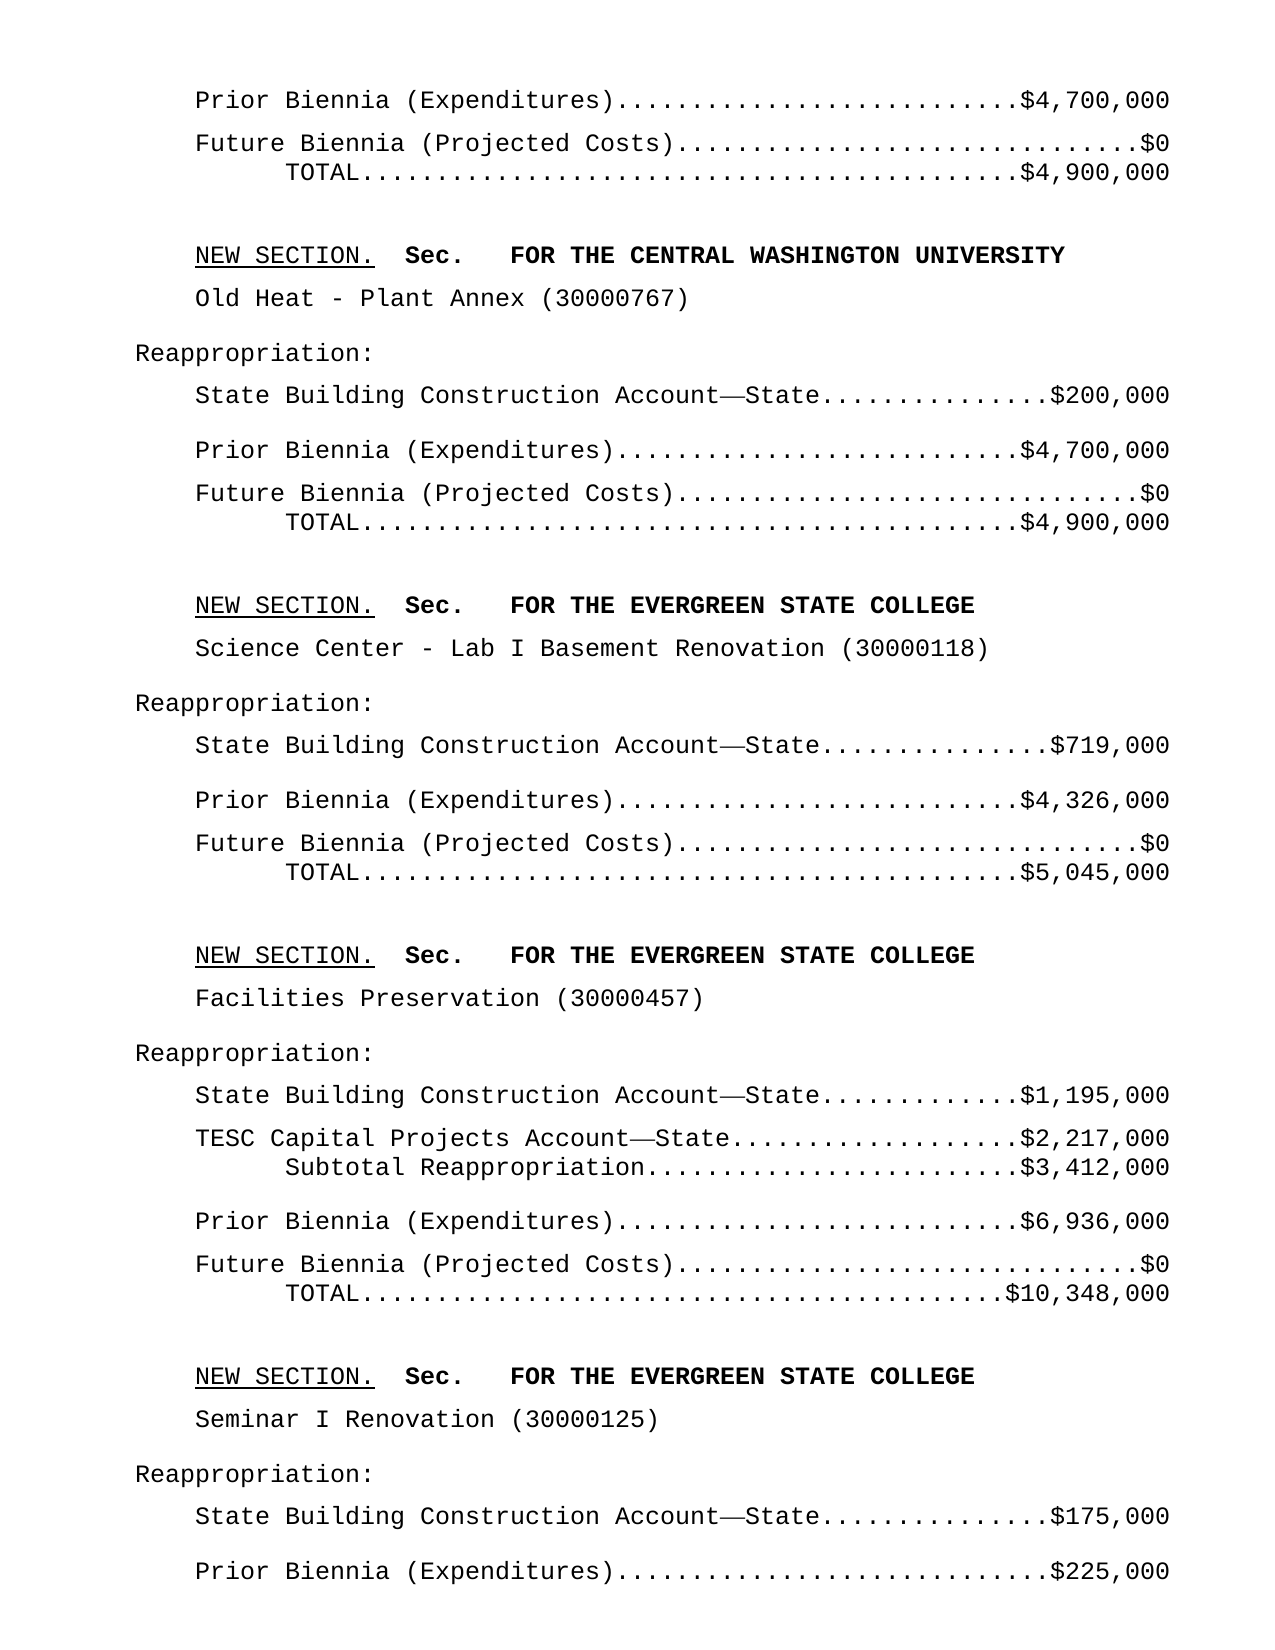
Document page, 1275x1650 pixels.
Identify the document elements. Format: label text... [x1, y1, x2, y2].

text Future Biennia (Projected Costs) $0 [135, 467, 1170, 510]
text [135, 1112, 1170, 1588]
text Reappropriation: [135, 327, 1170, 370]
text Science Center - Lab I Basement Renovation (30000118) [135, 622, 1170, 665]
text Reappropriation: [135, 1027, 1170, 1070]
text Reappropriation: [135, 677, 1170, 720]
text NEW SECTION. Sec. FOR THE EVERGREEN STATE COLLEGE [135, 580, 1170, 622]
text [135, 230, 1170, 272]
text Prior Biennia (Expenditures) $4,326,000 [135, 775, 1170, 817]
text TOTAL $5,045,000 [135, 860, 1170, 888]
text Facilities Preservation (30000457) [135, 972, 1170, 1015]
text TOTAL $4,900,000 [135, 510, 1170, 538]
text Future Biennia (Projected Costs) $0 [135, 117, 1170, 160]
text State Building Construction Account—State $200,000 [135, 370, 1170, 412]
text Old Heat - Plant Annex (30000767) [135, 272, 1170, 315]
text TOTAL $4,900,000 [135, 160, 1170, 188]
text Prior Biennia (Expenditures) $4,700,000 [135, 75, 1170, 117]
text State Building Construction Account—State $1,195,000 [135, 1070, 1170, 1112]
text Future Biennia (Projected Costs) $0 [135, 817, 1170, 860]
text NEW SECTION. Sec. FOR THE EVERGREEN STATE COLLEGE [135, 930, 1170, 972]
text Prior Biennia (Expenditures) $4,700,000 [135, 425, 1170, 467]
text State Building Construction Account—State $719,000 [135, 720, 1170, 762]
